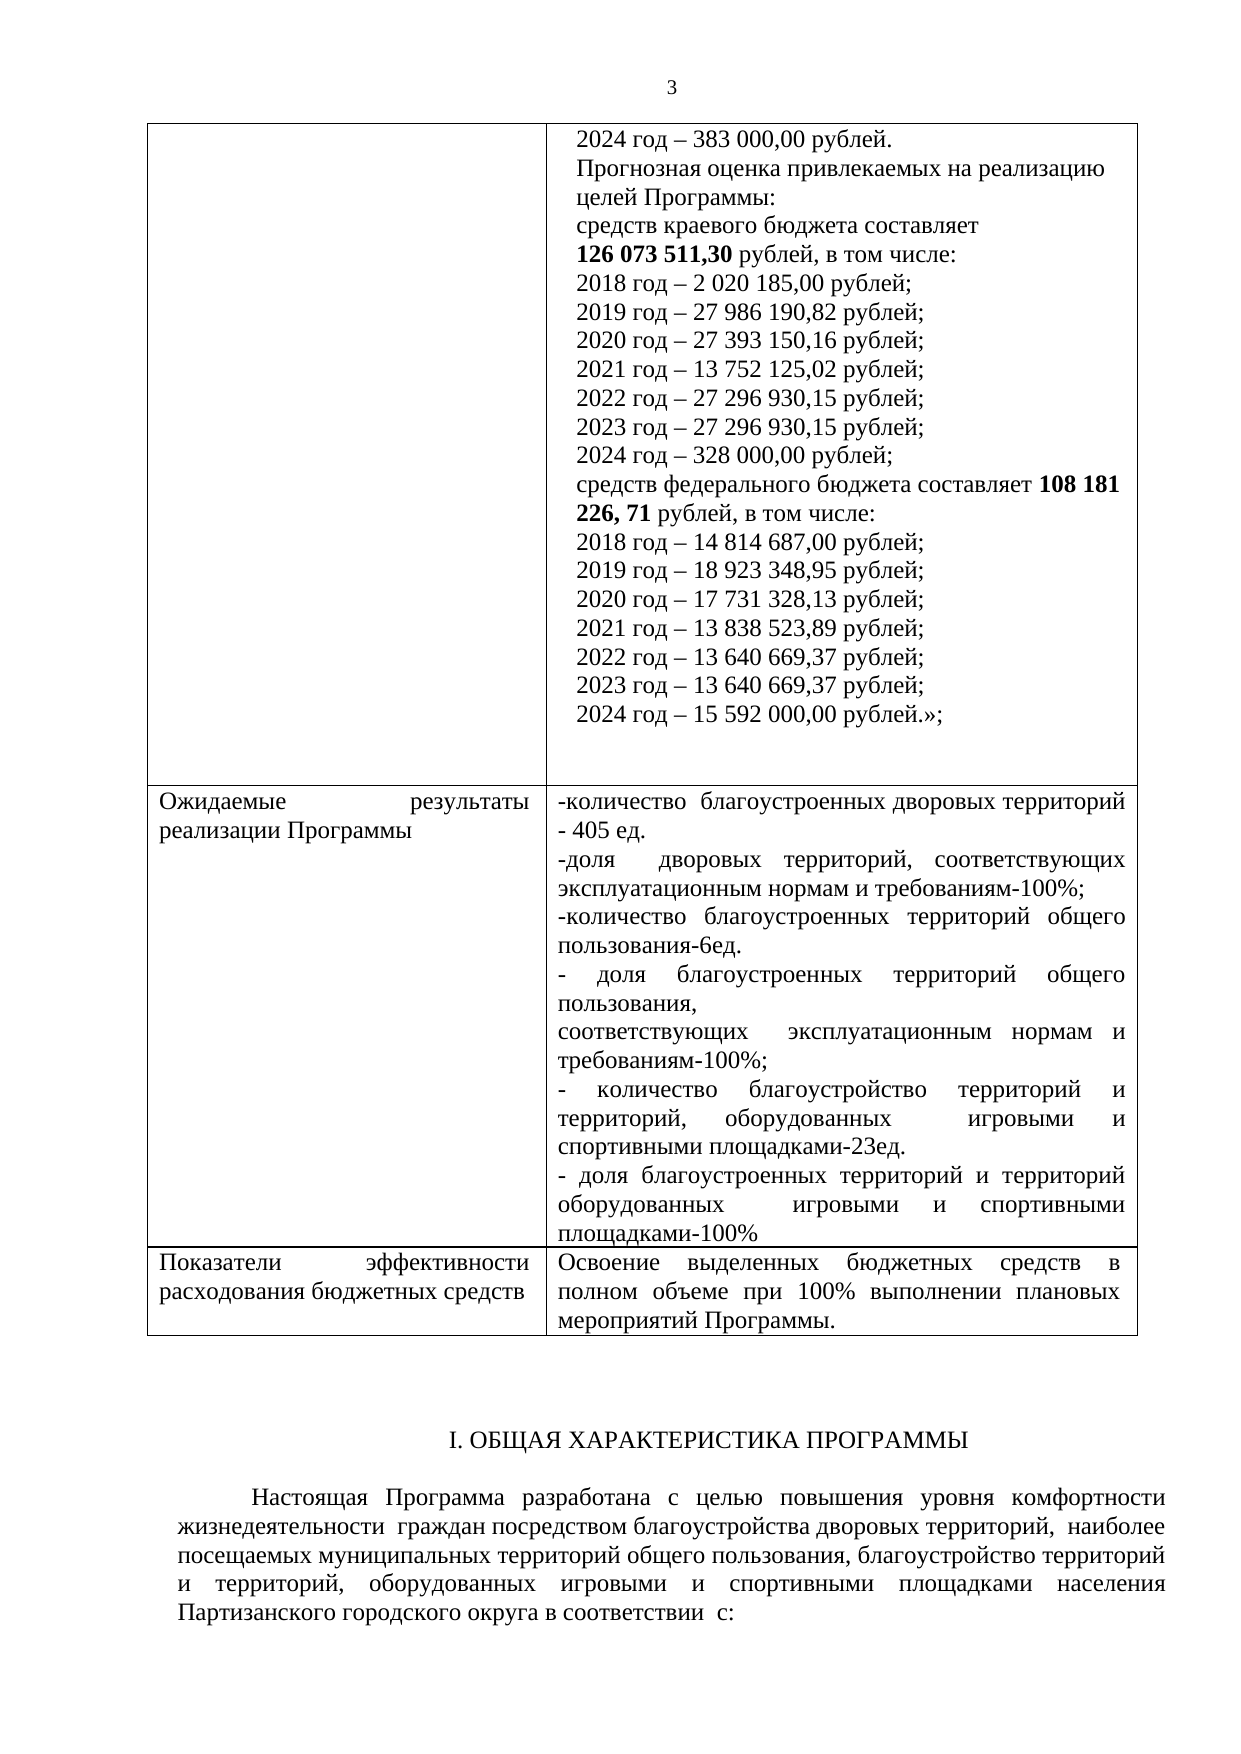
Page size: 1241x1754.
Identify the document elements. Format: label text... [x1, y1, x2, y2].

table_cell -количество благоустроенных дворовых территорий - 405 ед. -доля дворовых территорий, соответствующих эксплуатационным нормам и требованиям-100%; -количество благоустроенных территорий общего пользования-6ед. - доля благоустроенных территорий общего пользования, соответствующих эксплуатационным нормам и требованиям-100%; - количество благоустройство территорий и территорий, оборудованных игровыми и спортивными площадками-23ед. - доля благоустроенных территорий и территорий оборудованных игровыми и спортивными площадками-100% [547, 786, 1137, 1246]
table_cell Показатели эффективности расходования бюджетных средств [148, 1248, 546, 1335]
table_cell Освоение выделенных бюджетных средств в полном объеме при 100% выполнении плановых мероприятий Программы. [547, 1248, 1137, 1335]
text Настоящая Программа разработана с целью повышения уровня комфортности жизнедеятельности граждан посредством благоустройства дворовых территорий, наиболее посещаемых муниципальных территорий общего пользования, благоустройство территорий и территорий, оборудованных игровыми и спортивными площадками населения Партизанского городского округа в соответствии с: [177, 1482, 1166, 1626]
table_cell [547, 124, 1137, 785]
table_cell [148, 124, 546, 785]
table_cell Ожидаемые результаты реализации Программы [148, 786, 546, 1246]
text I. ОБЩАЯ ХАРАКТЕРИСТИКА ПРОГРАММЫ [177, 1425, 1166, 1453]
